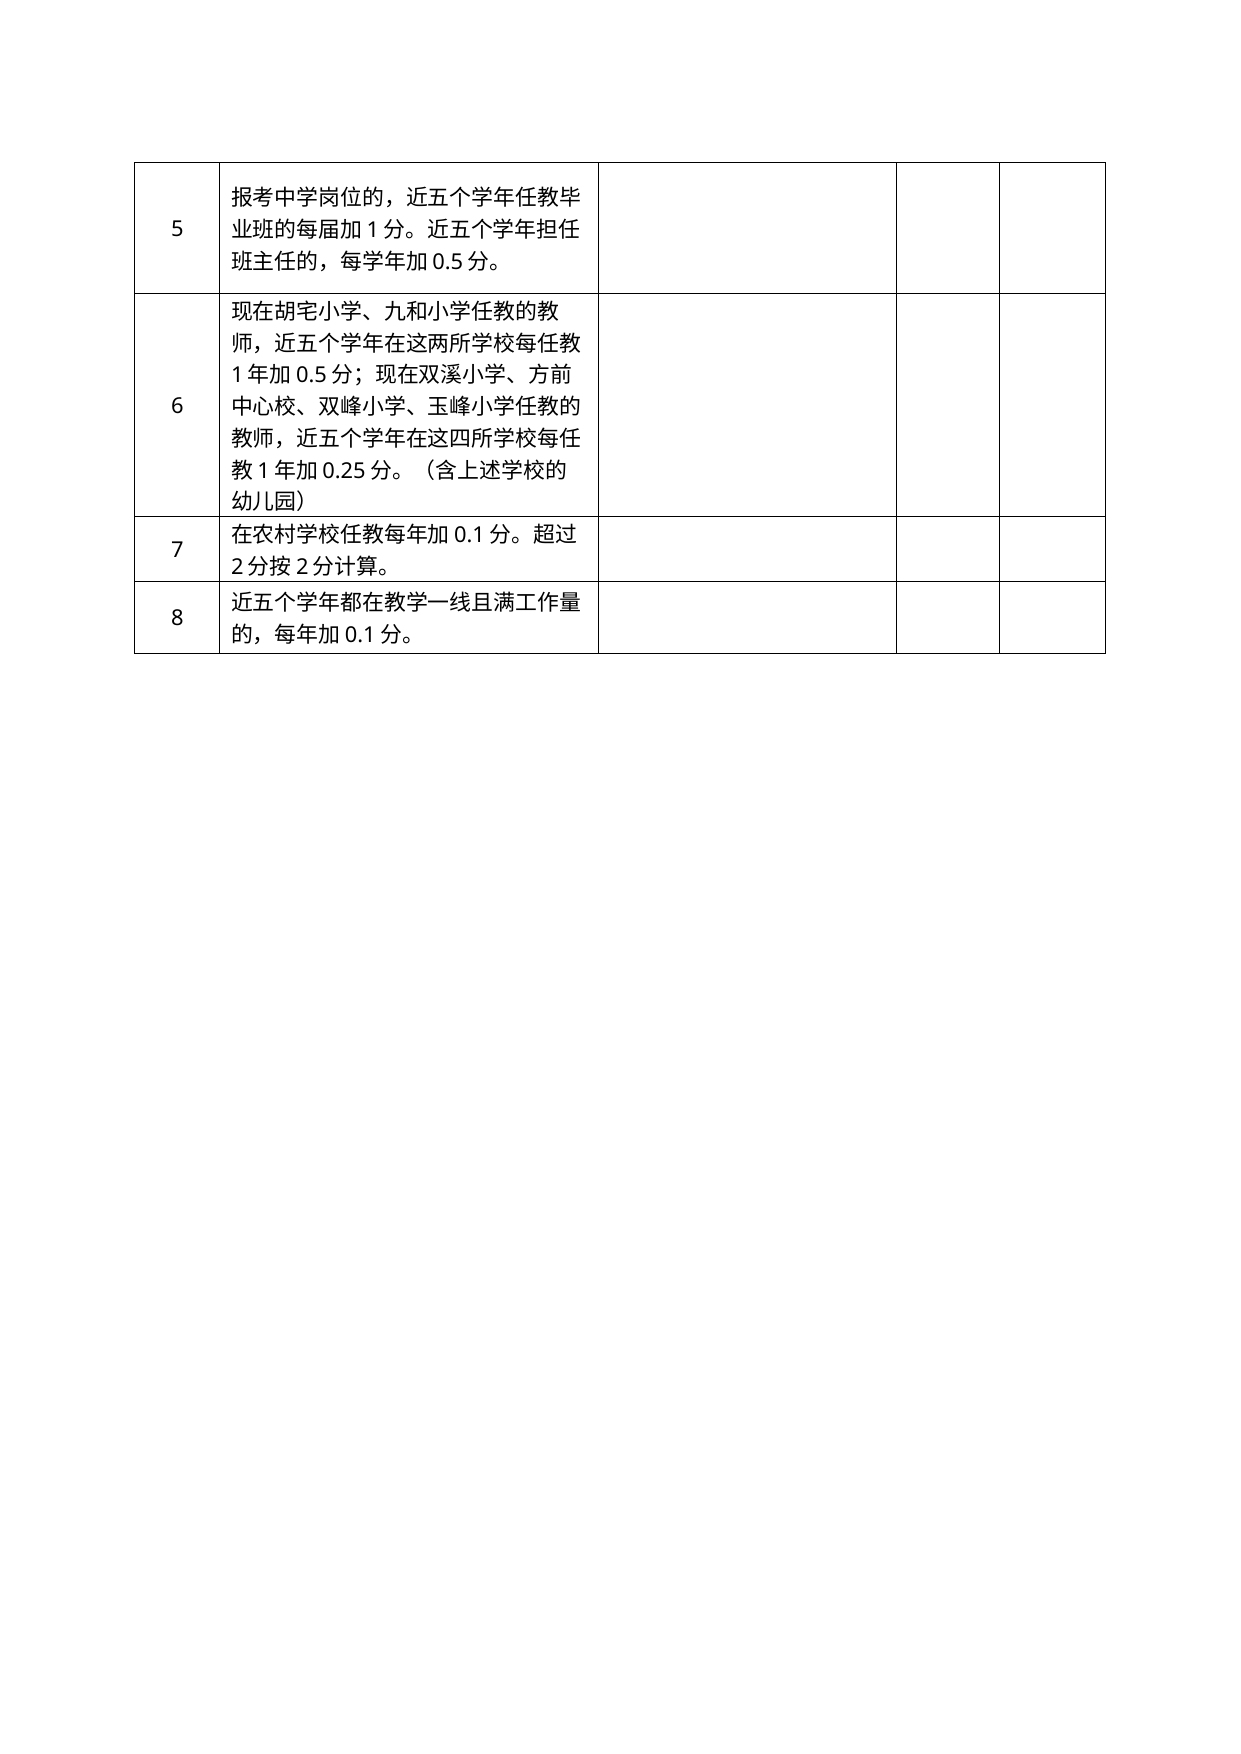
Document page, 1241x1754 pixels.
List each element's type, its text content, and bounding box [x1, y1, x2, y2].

table_cell [599, 163, 896, 293]
table_cell [1000, 163, 1105, 293]
table_cell [897, 517, 999, 581]
table_cell 报考中学岗位的，近五个学年任教毕业班的每届加1分。近五个学年担任班主任的，每学年加0.5分。 [220, 163, 598, 293]
table_cell 7 [135, 517, 219, 581]
table_cell [599, 582, 896, 653]
table_cell [599, 517, 896, 581]
table_cell [1000, 582, 1105, 653]
table_cell 近五个学年都在教学一线且满工作量的，每年加0.1分。 [220, 582, 598, 653]
table_cell 6 [135, 294, 219, 516]
table_cell [1000, 294, 1105, 516]
table_cell [897, 163, 999, 293]
table_cell 在农村学校任教每年加0.1分。超过2分按2分计算。 [220, 517, 598, 581]
table_cell 现在胡宅小学、九和小学任教的教师，近五个学年在这两所学校每任教1年加0.5分；现在双溪小学、方前中心校、双峰小学、玉峰小学任教的教师，近五个学年在这四所学校每任教1年加0.25分。（含上述学校的幼儿园） [220, 294, 598, 516]
table_cell [599, 294, 896, 516]
table_cell [1000, 517, 1105, 581]
table_cell [897, 582, 999, 653]
table_cell 5 [135, 163, 219, 293]
table_cell 8 [135, 582, 219, 653]
table_cell [897, 294, 999, 516]
